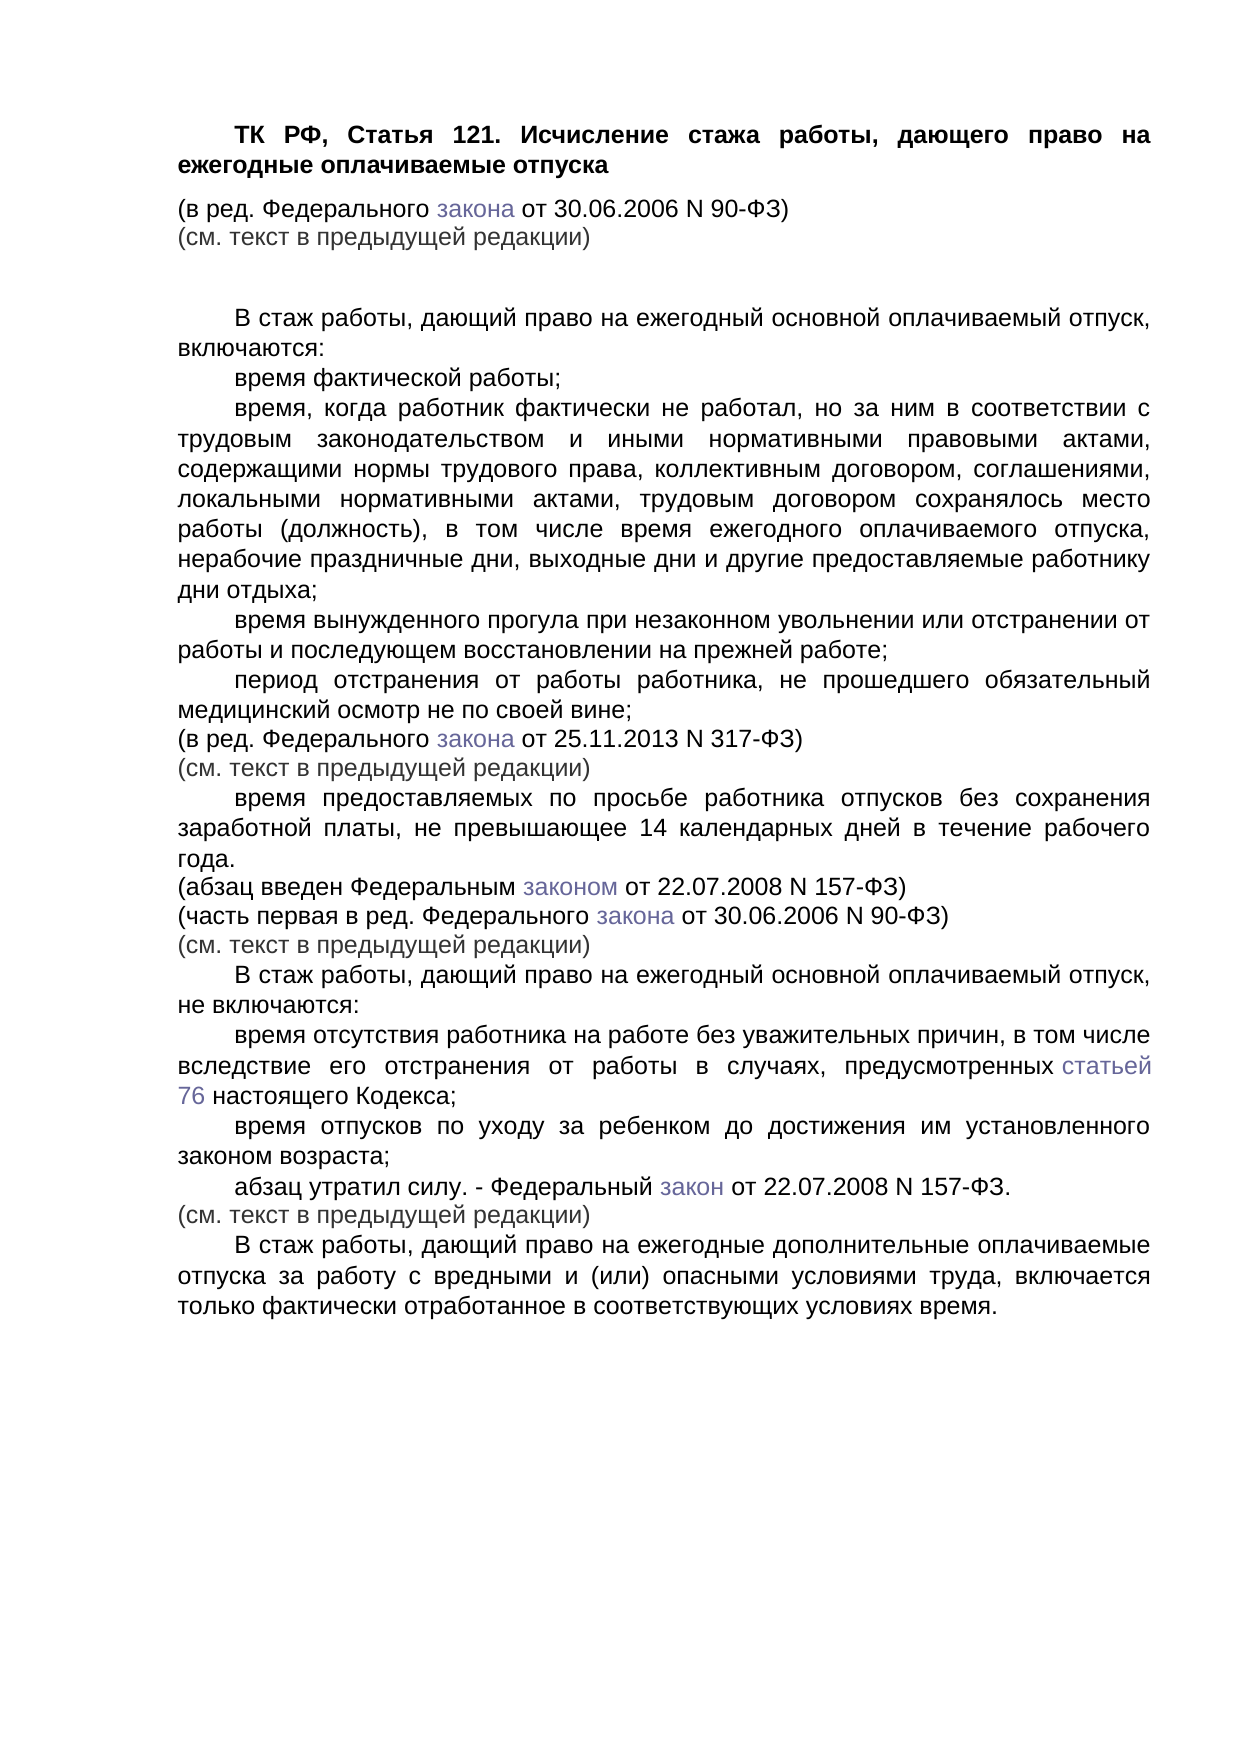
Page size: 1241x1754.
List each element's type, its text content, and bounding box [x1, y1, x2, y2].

text время предоставляемых по просьбе работника отпусков без сохранения заработной платы, не превышающее 14 календарных дней в течение рабочего года. [177, 782, 1152, 872]
text (см. текст в предыдущей редакции) [177, 1200, 1152, 1229]
text (абзац введен Федеральным законом от 22.07.2008 N 157-ФЗ) [177, 872, 1152, 901]
text время отпусков по уходу за ребенком до достижения им установленного законом возраста; [177, 1109, 1152, 1170]
text время фактической работы; [177, 362, 1152, 392]
text период отстранения от работы работника, не прошедшего обязательный медицинский осмотр не по своей вине; [177, 664, 1152, 724]
text ТК РФ, Статья 121. Исчисление стажа работы, дающего право на ежегодные оплачиваемые отпуска [177, 118, 1152, 178]
text время отсутствия работника на работе без уважительных причин, в том числе вследствие его отстранения от работы в случаях, предусмотренных статьей 76 настоящего Кодекса; [177, 1019, 1152, 1109]
text В стаж работы, дающий право на ежегодный основной оплачиваемый отпуск, включаются: [177, 301, 1152, 362]
text (в ред. Федерального закона от 25.11.2013 N 317-ФЗ) [177, 724, 1152, 753]
text (в ред. Федерального закона от 30.06.2006 N 90-ФЗ) [177, 193, 1152, 222]
text В стаж работы, дающий право на ежегодные дополнительные оплачиваемые отпуска за работу с вредными и (или) опасными условиями труда, включается только фактически отработанное в соответствующих условиях время. [177, 1229, 1152, 1319]
text (см. текст в предыдущей редакции) [177, 222, 1152, 251]
text (см. текст в предыдущей редакции) [177, 930, 1152, 958]
text (часть первая в ред. Федерального закона от 30.06.2006 N 90-ФЗ) [177, 901, 1152, 930]
text время, когда работник фактически не работал, но за ним в соответствии с трудовым законодательством и иными нормативными правовыми актами, содержащими нормы трудового права, коллективным договором, соглашениями, локальными нормативными актами, трудовым договором сохранялось место работы (должность), в том числе время ежегодного оплачиваемого отпуска, нерабочие праздничные дни, выходные дни и другие предоставляемые работнику дни отдыха; [177, 392, 1152, 603]
text время вынужденного прогула при незаконном увольнении или отстранении от работы и последующем восстановлении на прежней работе; [177, 603, 1152, 664]
text абзац утратил силу. - Федеральный закон от 22.07.2008 N 157-ФЗ. [177, 1170, 1152, 1200]
text (см. текст в предыдущей редакции) [177, 753, 1152, 782]
text В стаж работы, дающий право на ежегодный основной оплачиваемый отпуск, не включаются: [177, 958, 1152, 1019]
